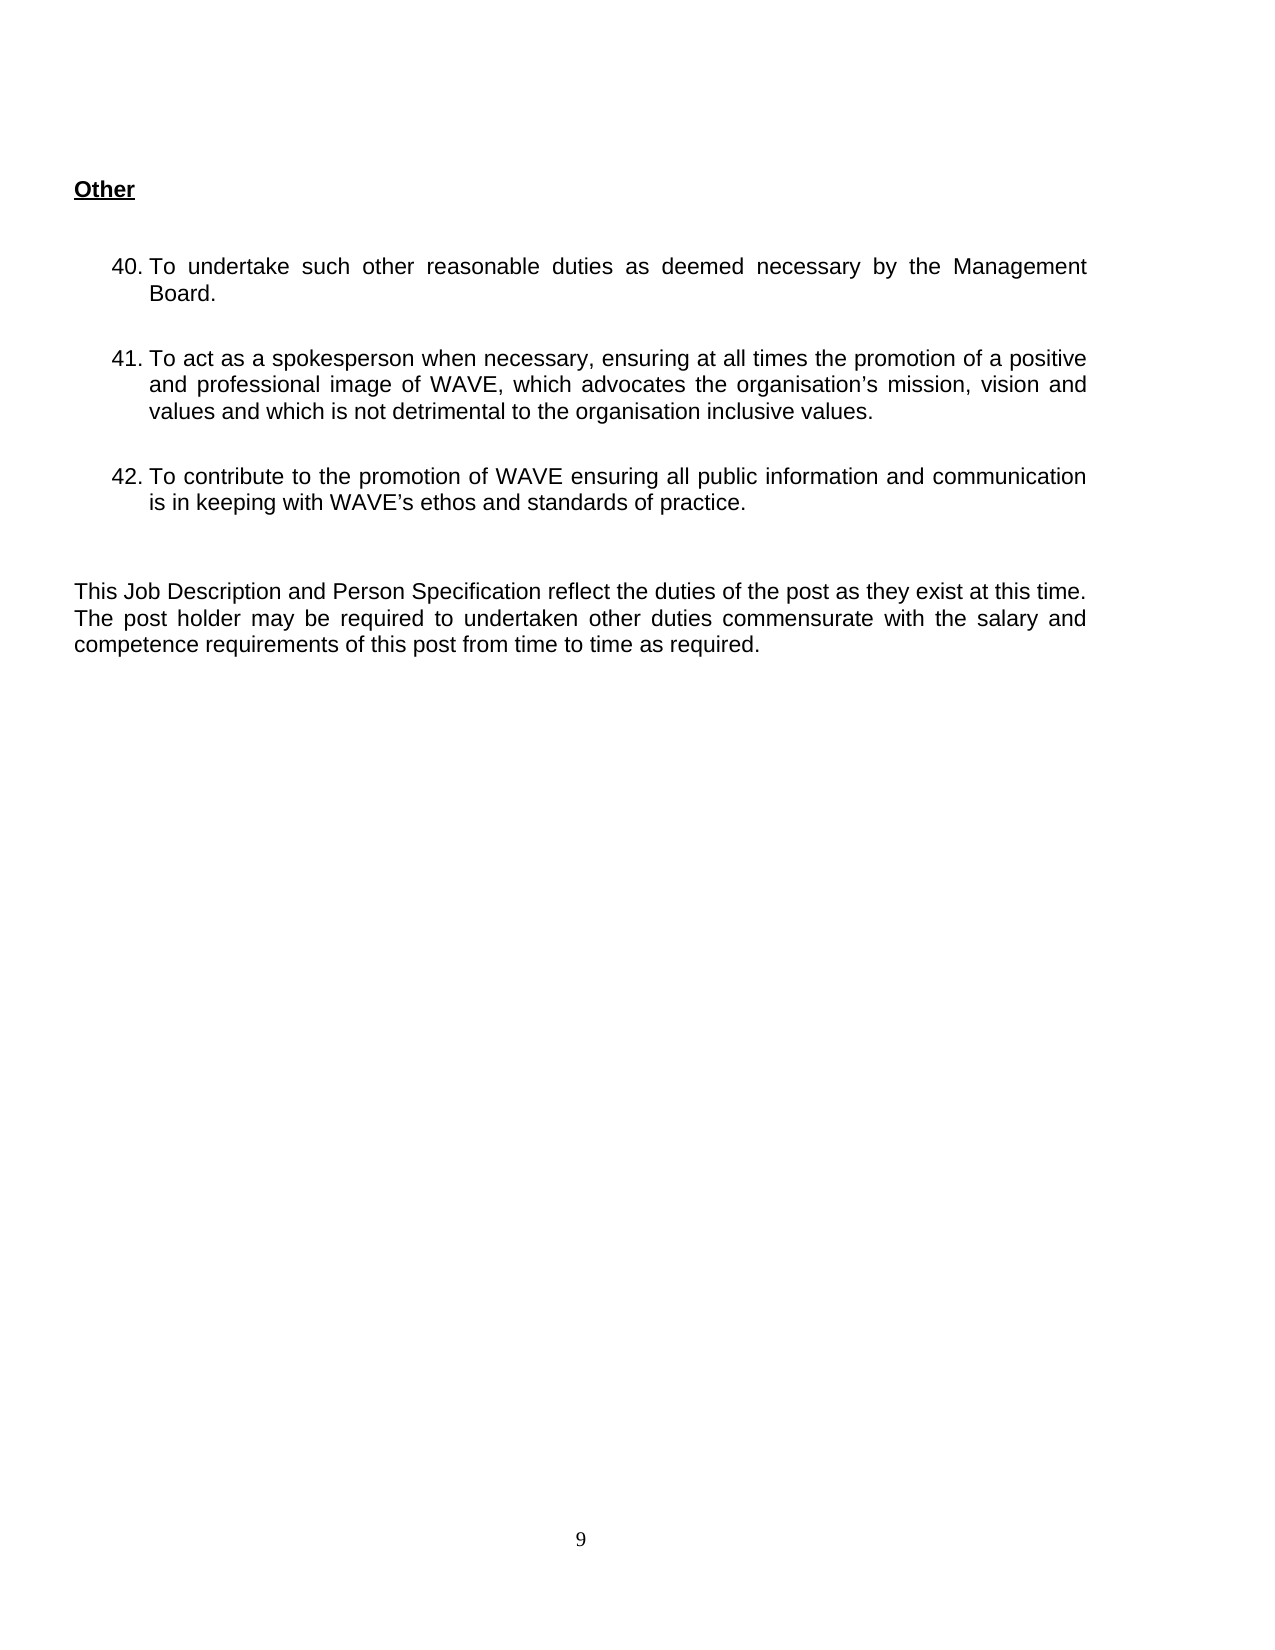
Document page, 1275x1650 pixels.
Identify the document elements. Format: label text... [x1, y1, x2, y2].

list To contribute to the promotion of WAVE ensuring all public information and communication is in keeping with WAVE’s ethos and standards of practice. [111, 463, 1088, 516]
text This Job Description and Person Specification reflect the duties of the post as they exist at this time. The post holder may be required to undertaken other duties commensurate with the salary and competence requirements of this post from time to time as required. [74, 578, 1088, 657]
text Other [74, 176, 1088, 202]
list To undertake such other reasonable duties as deemed necessary by the Management Board. [111, 253, 1088, 306]
list To act as a spokesperson when necessary, ensuring at all times the promotion of a positive and professional image of WAVE, which advocates the organisation’s mission, vision and values and which is not detrimental to the organisation inclusive values. [111, 345, 1088, 424]
